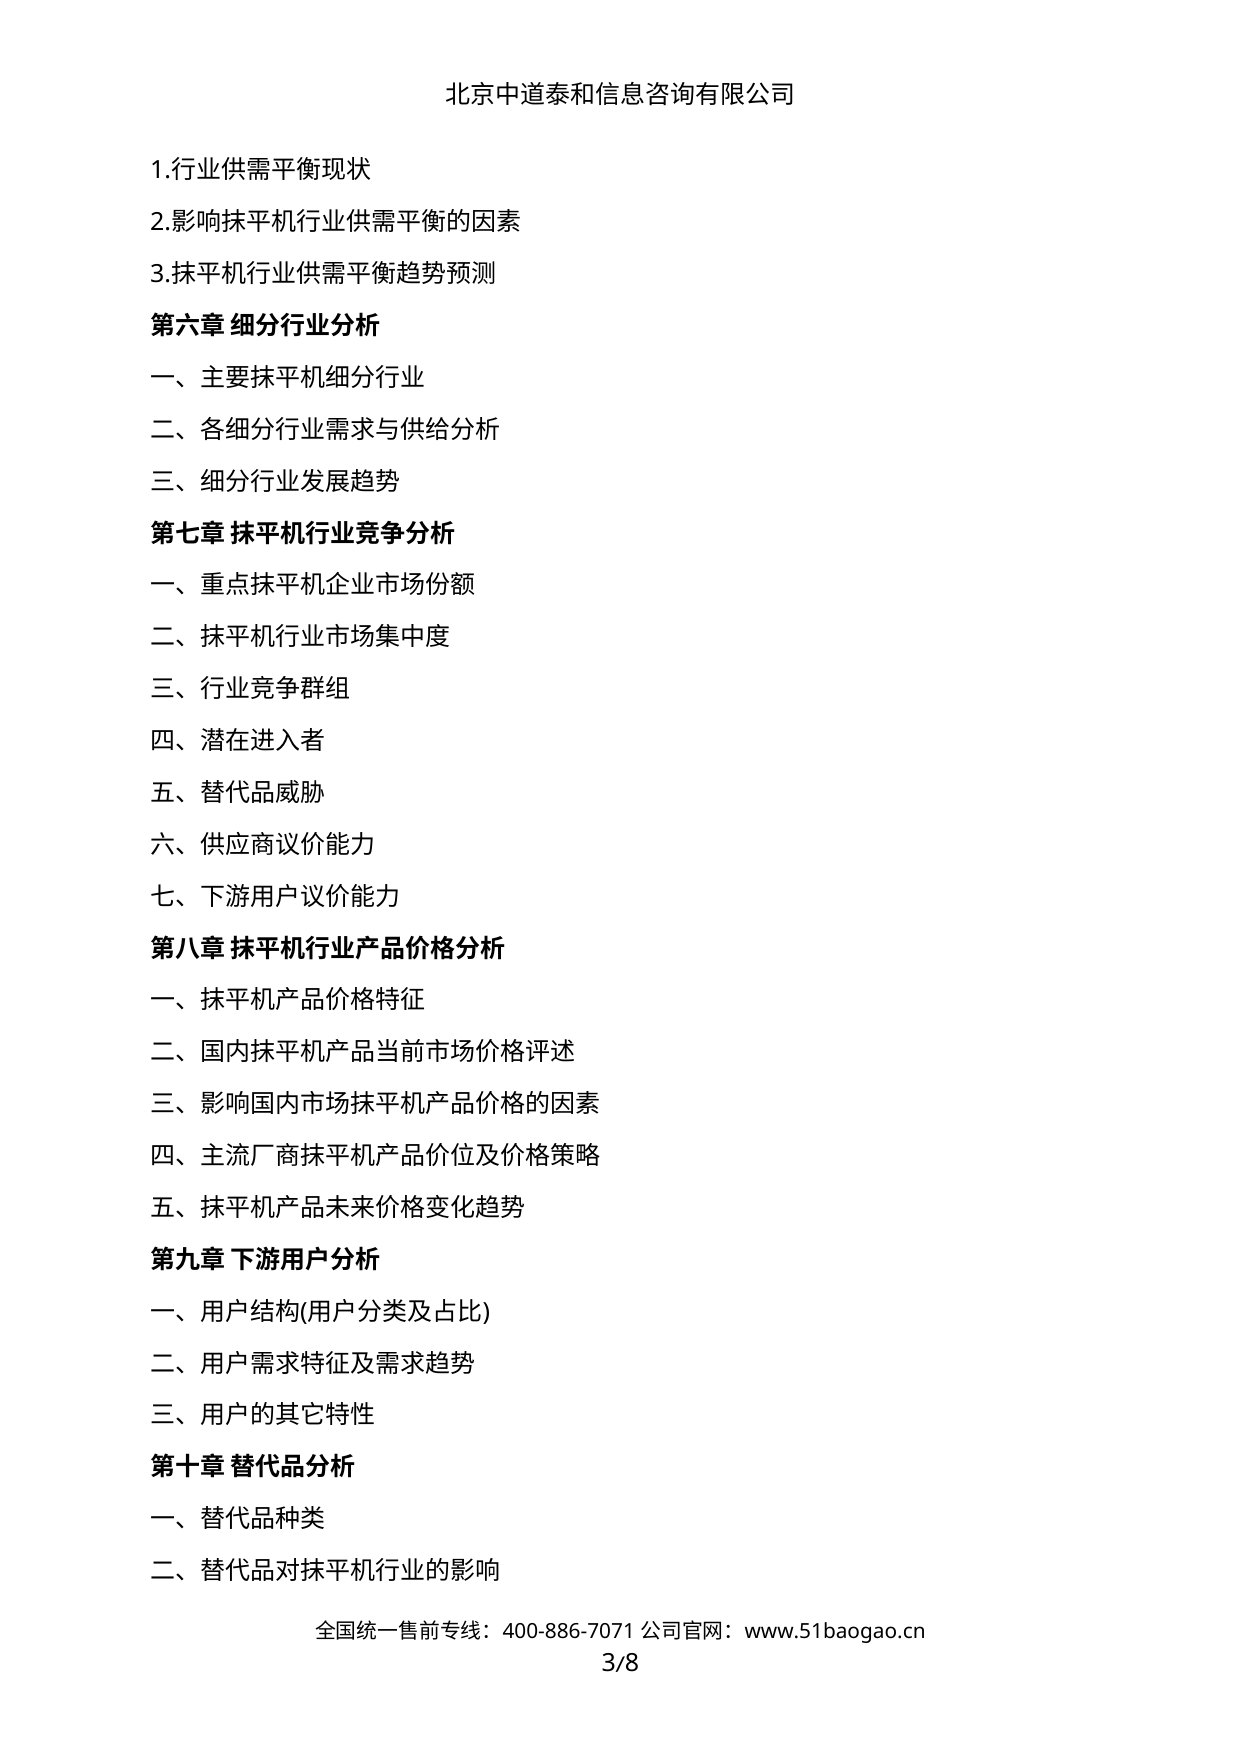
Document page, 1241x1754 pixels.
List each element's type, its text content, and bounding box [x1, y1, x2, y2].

text 第八章 抹平机行业产品价格分析 [150, 928, 1090, 964]
text 三、行业竞争群组 [150, 669, 1090, 705]
text 一、重点抹平机企业市场份额 [150, 565, 1090, 601]
text 第九章 下游用户分析 [150, 1239, 1090, 1276]
text 三、细分行业发展趋势 [150, 461, 1090, 497]
text 1.行业供需平衡现状 [150, 150, 1090, 186]
text 第十章 替代品分析 [150, 1447, 1090, 1483]
text 六、供应商议价能力 [150, 824, 1090, 861]
text 七、下游用户议价能力 [150, 876, 1090, 912]
text 第六章 细分行业分析 [150, 306, 1090, 342]
text 第七章 抹平机行业竞争分析 [150, 513, 1090, 549]
text 四、主流厂商抹平机产品价位及价格策略 [150, 1136, 1090, 1172]
text 四、潜在进入者 [150, 721, 1090, 757]
text 二、用户需求特征及需求趋势 [150, 1343, 1090, 1379]
text 五、抹平机产品未来价格变化趋势 [150, 1187, 1090, 1224]
text 三、用户的其它特性 [150, 1395, 1090, 1431]
text 3.抹平机行业供需平衡趋势预测 [150, 254, 1090, 290]
text 一、主要抹平机细分行业 [150, 357, 1090, 394]
text 二、各细分行业需求与供给分析 [150, 409, 1090, 446]
text 一、抹平机产品价格特征 [150, 980, 1090, 1016]
text 一、用户结构(用户分类及占比) [150, 1291, 1090, 1327]
text 三、影响国内市场抹平机产品价格的因素 [150, 1084, 1090, 1120]
text 二、抹平机行业市场集中度 [150, 617, 1090, 653]
text 二、国内抹平机产品当前市场价格评述 [150, 1032, 1090, 1068]
text 五、替代品威胁 [150, 772, 1090, 809]
text 一、替代品种类 [150, 1499, 1090, 1535]
text 2.影响抹平机行业供需平衡的因素 [150, 202, 1090, 238]
text 二、替代品对抹平机行业的影响 [150, 1551, 1090, 1587]
